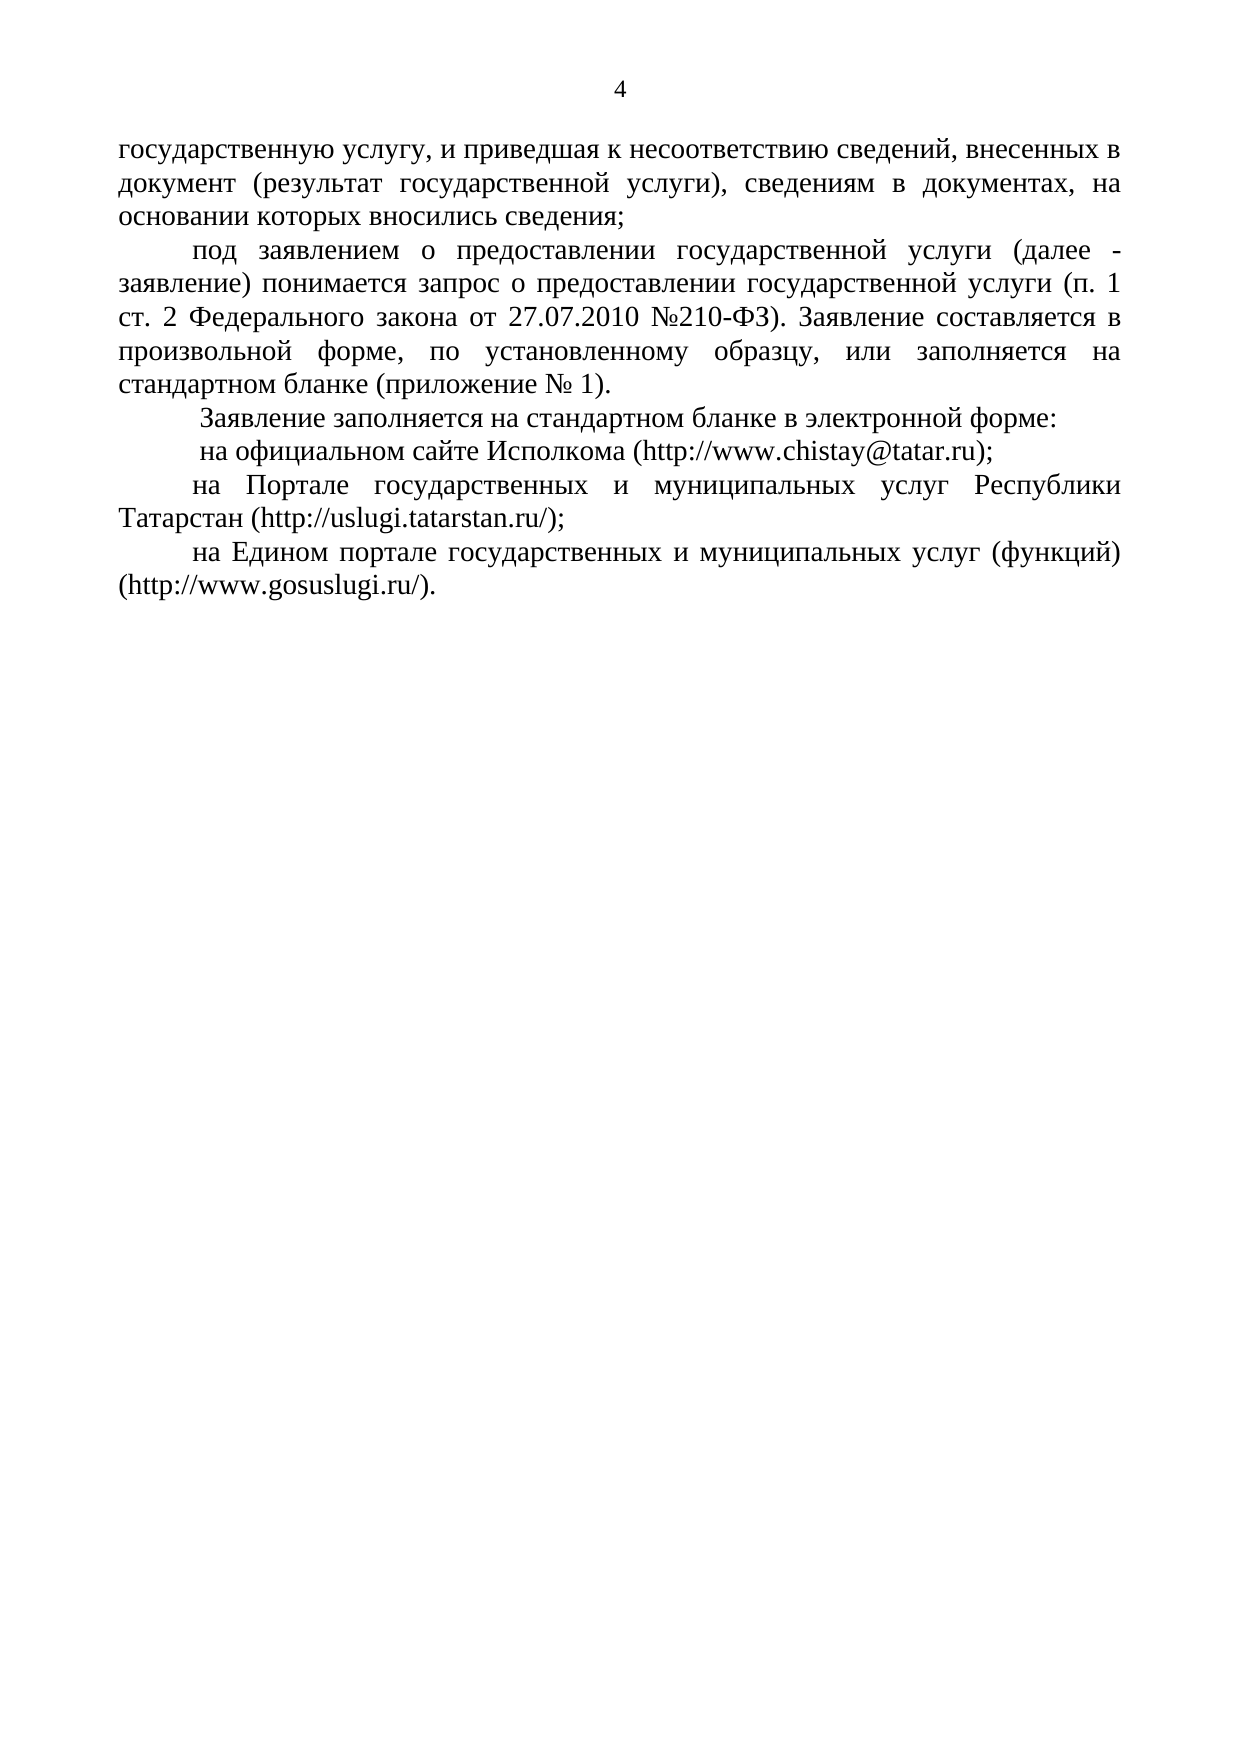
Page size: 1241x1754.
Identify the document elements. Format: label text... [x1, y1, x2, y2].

text на Портале государственных и муниципальных услуг Республики Татарстан (http://uslugi.tatarstan.ru/); [118, 467, 1122, 534]
text на официальном сайте Исполкома (http://www.chistay@tatar.ru); [118, 433, 1122, 467]
text Заявление заполняется на стандартном бланке в электронной форме: [118, 400, 1122, 433]
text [118, 131, 1122, 232]
text под заявлением о предоставлении государственной услуги (далее - заявление) понимается запрос о предоставлении государственной услуги (п. 1 ст. 2 Федерального закона от 27.07.2010 №210-ФЗ). Заявление составляется в произвольной форме, по установленному образцу, или заполняется на стандартном бланке (приложение № 1). [118, 232, 1122, 400]
text на Едином портале государственных и муниципальных услуг (функций) (http://www.gosuslugi.ru/). [118, 534, 1122, 601]
